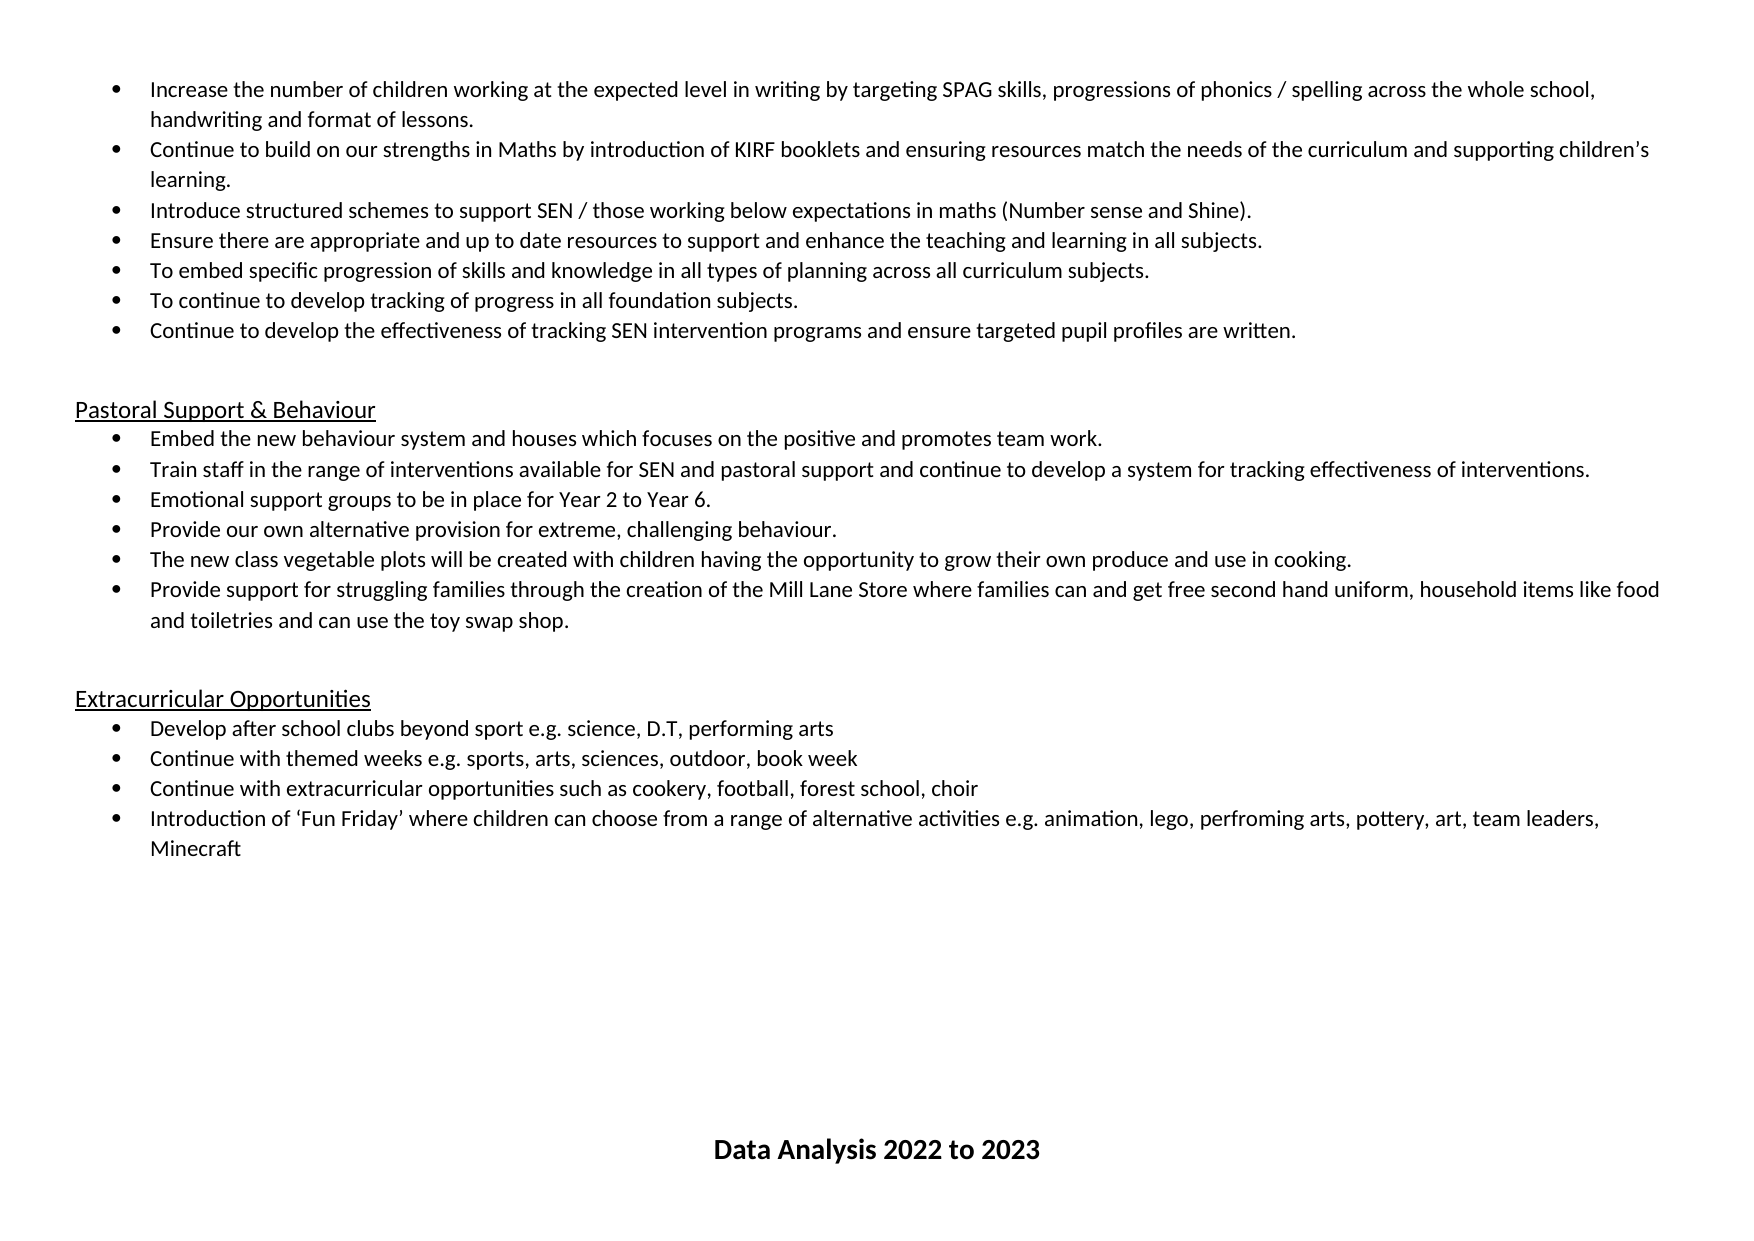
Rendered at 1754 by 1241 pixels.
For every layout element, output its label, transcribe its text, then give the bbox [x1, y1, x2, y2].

text Extracurricular Opportunities [75, 683, 1679, 714]
list Train staff in the range of interventions available for SEN and pastoral support and continue to develop a system for tracking effectiveness of interventions. [112, 455, 1679, 483]
list Continue with extracurricular opportunities such as cookery, football, forest school, choir [112, 774, 1679, 802]
list Increase the number of children working at the expected level in writing by targeting SPAG skills, progressions of phonics / spelling across the whole school, handwriting and format of lessons. [112, 75, 1679, 133]
list Introduction of ‘Fun Friday’ where children can choose from a range of alternative activities e.g. animation, lego, perfroming arts, pottery, art, team leaders, Minecraft [112, 804, 1679, 863]
list Embed the new behaviour system and houses which focuses on the positive and promotes team work. [112, 424, 1679, 453]
list To continue to develop tracking of progress in all foundation subjects. [112, 286, 1679, 314]
text Data Analysis 2022 to 2023 [75, 1131, 1679, 1166]
list Provide support for struggling families through the creation of the Mill Lane Store where families can and get free second hand uniform, household items like food and toiletries and can use the toy swap shop. [112, 576, 1679, 634]
list Introduce structured schemes to support SEN / those working below expectations in maths (Number sense and Shine). [112, 196, 1679, 224]
list The new class vegetable plots will be created with children having the opportunity to grow their own produce and use in cooking. [112, 545, 1679, 573]
list Emotional support groups to be in place for Year 2 to Year 6. [112, 485, 1679, 513]
list Develop after school clubs beyond sport e.g. science, D.T, performing arts [112, 714, 1679, 742]
list Continue to develop the effectiveness of tracking SEN intervention programs and ensure targeted pupil profiles are written. [112, 317, 1679, 345]
list Provide our own alternative provision for extreme, challenging behaviour. [112, 515, 1679, 543]
list Continue to build on our strengths in Maths by introduction of KIRF booklets and ensuring resources match the needs of the curriculum and supporting children’s learning. [112, 135, 1679, 194]
list To embed specific progression of skills and knowledge in all types of planning across all curriculum subjects. [112, 256, 1679, 284]
text Pastoral Support & Behaviour [75, 394, 1679, 424]
list Continue with themed weeks e.g. sports, arts, sciences, outdoor, book week [112, 744, 1679, 772]
list Ensure there are appropriate and up to date resources to support and enhance the teaching and learning in all subjects. [112, 226, 1679, 254]
